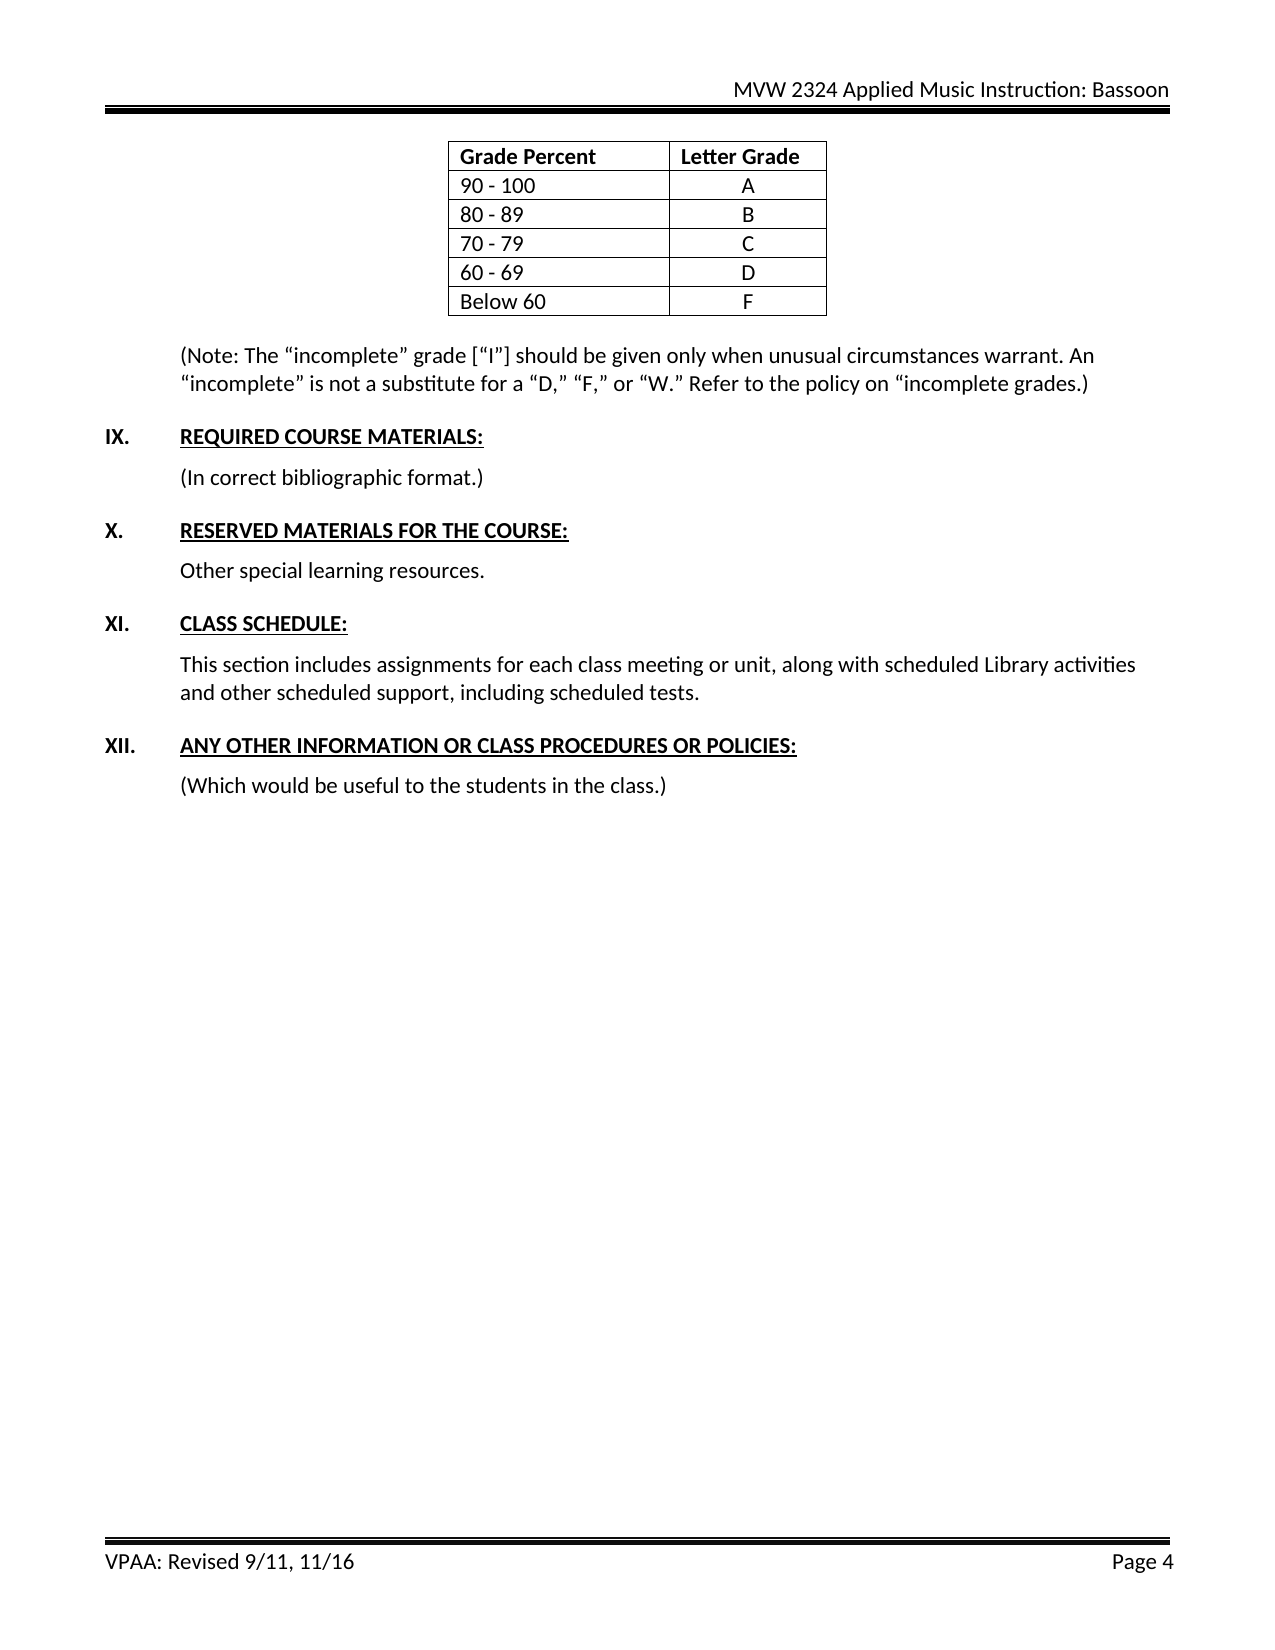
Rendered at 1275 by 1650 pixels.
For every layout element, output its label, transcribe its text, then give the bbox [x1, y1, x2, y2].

text (Note: The “incomplete” grade [“I”] should be given only when unusual circumstances warrant. An “incomplete” is not a substitute for a “D,” “F,” or “W.” Refer to the policy on “incomplete grades.) [180, 341, 1170, 397]
table_cell 70 - 79 [449, 229, 669, 257]
table_cell C [670, 229, 826, 257]
subtitle RESERVED MATERIALS FOR THE COURSE: [105, 516, 1170, 544]
table_cell D [670, 258, 826, 286]
text (Which would be useful to the students in the class.) [180, 772, 1170, 799]
table_cell Below 60 [449, 287, 669, 315]
text Other special learning resources. [180, 556, 1170, 584]
table_header Letter Grade [670, 142, 826, 170]
table_cell F [670, 287, 826, 315]
subtitle ANY OTHER INFORMATION OR CLASS PROCEDURES OR POLICIES: [105, 731, 1170, 759]
table_cell 80 - 89 [449, 200, 669, 228]
text (In correct bibliographic format.) [180, 463, 1170, 491]
table_header Grade Percent [449, 142, 669, 170]
subtitle CLASS SCHEDULE: [105, 609, 1170, 637]
subtitle REQUIRED COURSE MATERIALS: [105, 422, 1170, 450]
table_cell B [670, 200, 826, 228]
table_cell 90 - 100 [449, 171, 669, 199]
text This section includes assignments for each class meeting or unit, along with scheduled Library activities and other scheduled support, including scheduled tests. [180, 650, 1170, 706]
table_cell A [670, 171, 826, 199]
table_cell 60 - 69 [449, 258, 669, 286]
